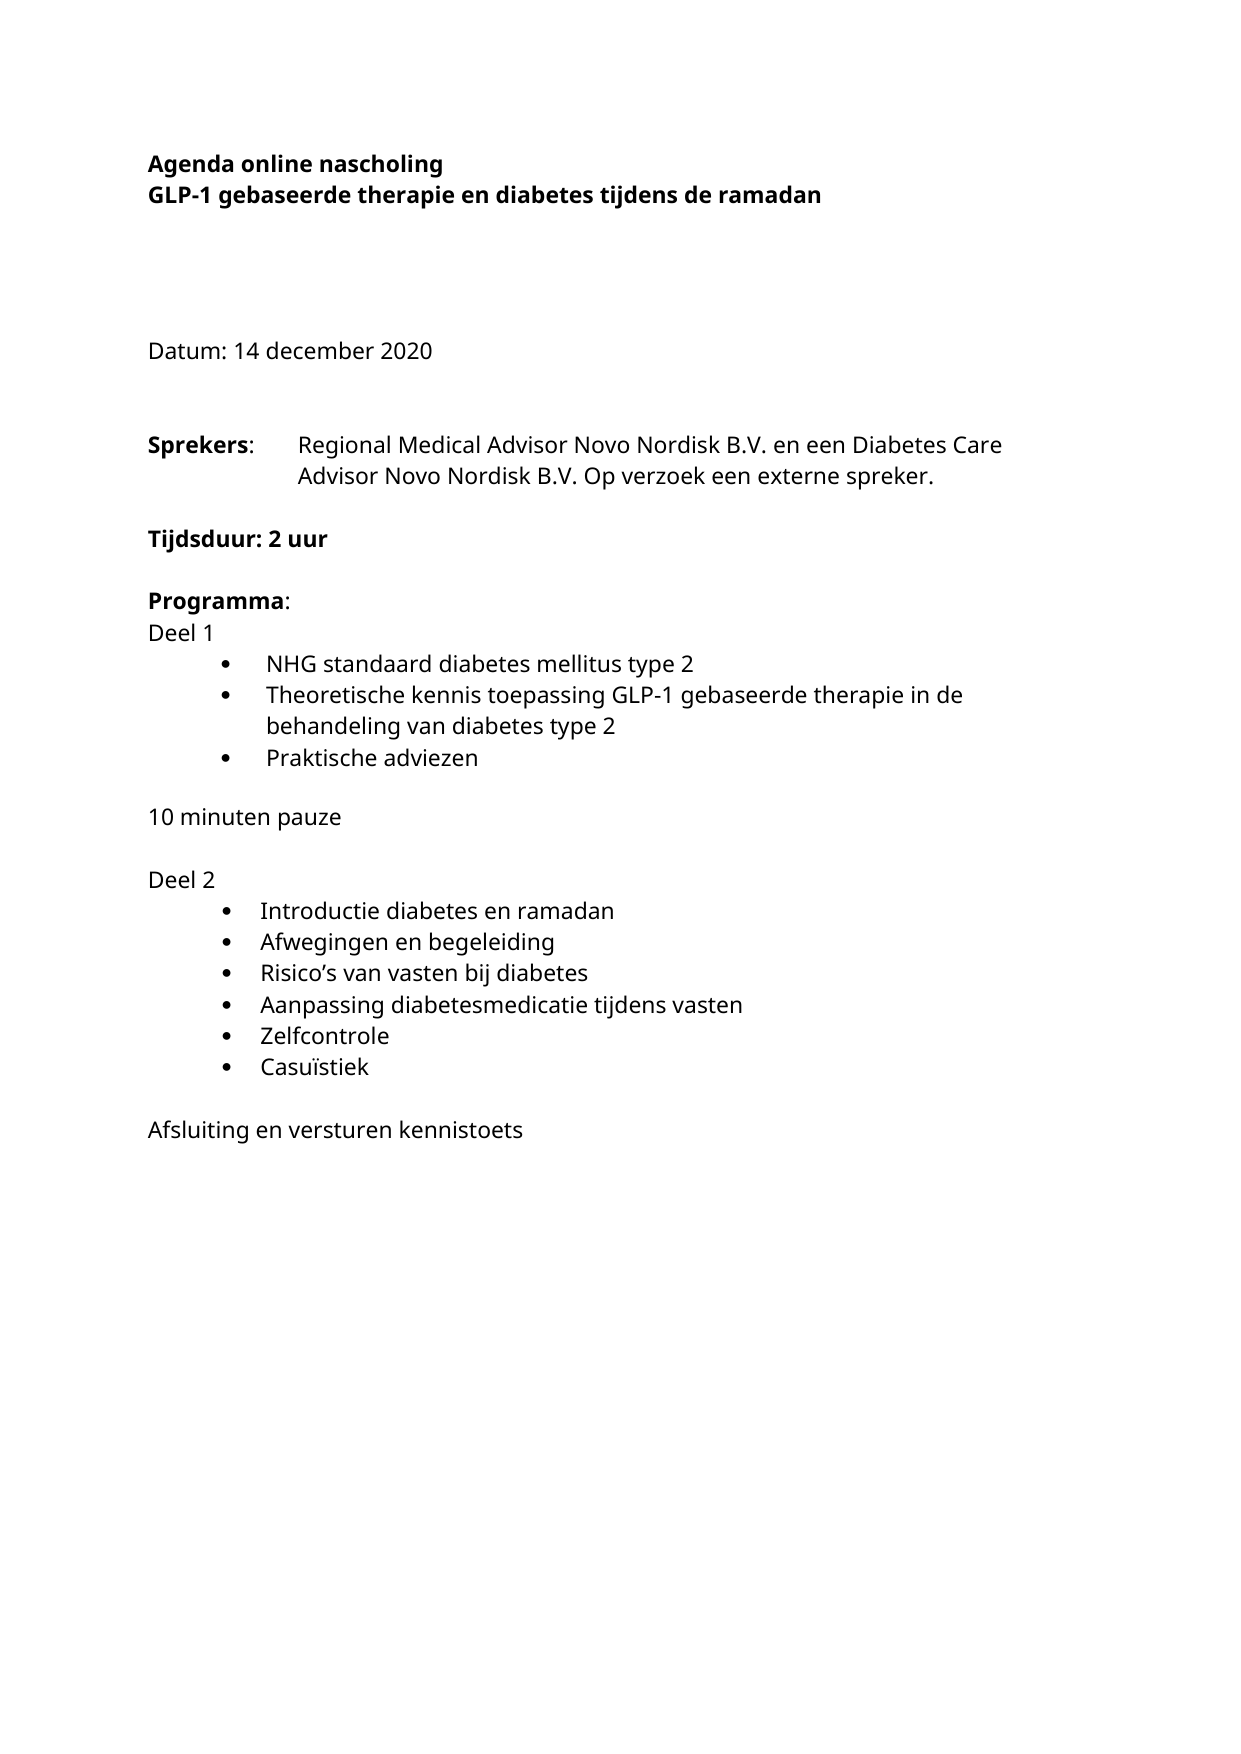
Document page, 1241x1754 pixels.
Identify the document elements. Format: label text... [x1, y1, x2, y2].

list Risico’s van vasten bij diabetes [223, 957, 1092, 989]
text 10 minuten pauze [148, 801, 1092, 832]
list Aanpassing diabetesmedicatie tijdens vasten [223, 989, 1092, 1020]
list Casuïstiek [223, 1051, 1092, 1082]
text Deel 1 [148, 616, 1092, 648]
list Introductie diabetes en ramadan [223, 895, 1092, 926]
list Theoretische kennis toepassing GLP-1 gebaseerde therapie in de behandeling van diabetes type 2 [222, 679, 1092, 741]
text Datum: 14 december 2020 [148, 335, 1092, 366]
text Agenda online nascholing [148, 148, 1092, 179]
list Zelfcontrole [223, 1020, 1092, 1051]
text Tijdsduur: 2 uur [148, 523, 1092, 554]
text Afsluiting en versturen kennistoets [148, 1114, 1092, 1145]
list Afwegingen en begeleiding [223, 926, 1092, 957]
text Programma: [148, 585, 1092, 616]
list Praktische adviezen [222, 741, 1092, 773]
text GLP-1 gebaseerde therapie en diabetes tijdens de ramadan [148, 179, 1092, 210]
text Deel 2 [148, 864, 1092, 895]
text Sprekers: Regional Medical Advisor Novo Nordisk B.V. en een Diabetes Care Advisor Novo Nordisk B.V. Op verzoek een externe spreker. [148, 429, 1092, 491]
list NHG standaard diabetes mellitus type 2 [222, 648, 1092, 679]
